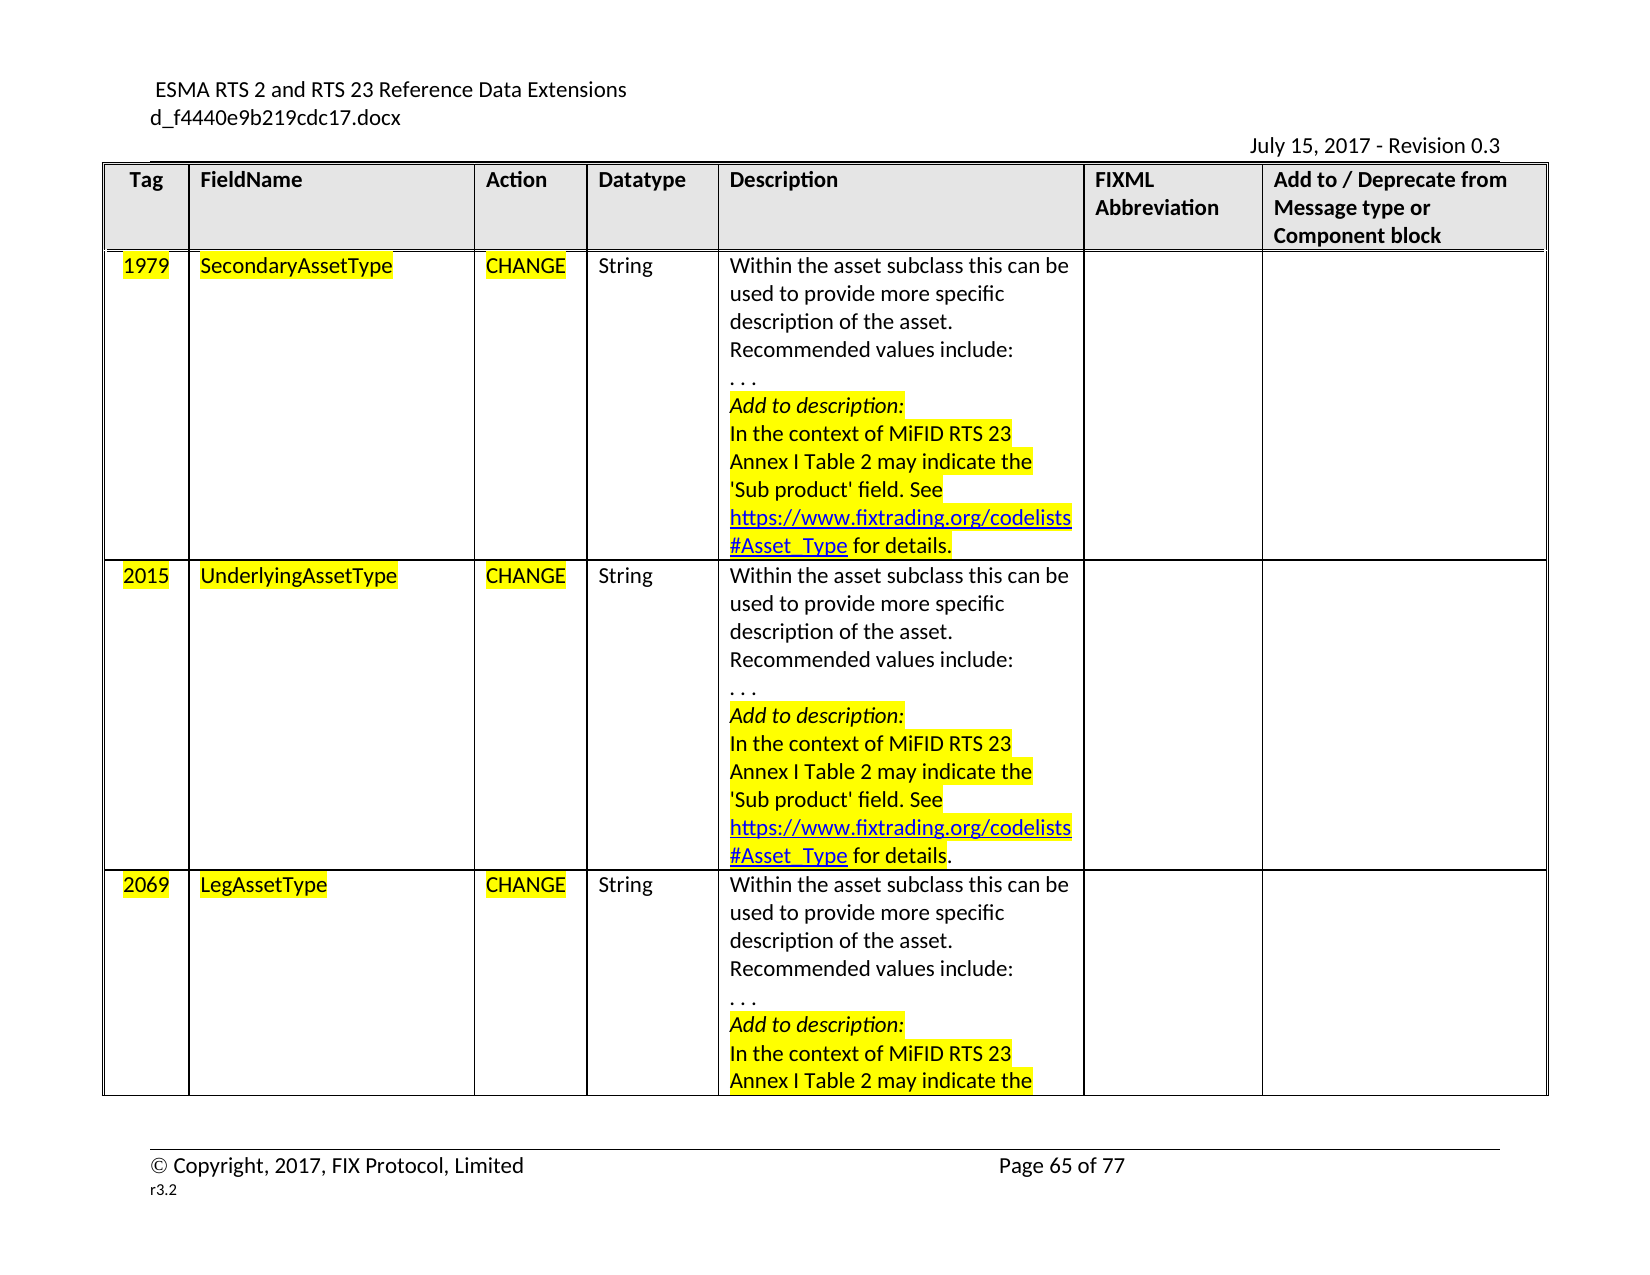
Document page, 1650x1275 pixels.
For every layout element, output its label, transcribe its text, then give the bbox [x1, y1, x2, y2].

table_cell LegAssetType [190, 871, 474, 1095]
table_header Description [719, 165, 1083, 249]
table_header Action [475, 165, 586, 249]
table_cell [1085, 871, 1262, 1095]
table_cell 1979 [103, 249, 188, 559]
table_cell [719, 252, 1083, 559]
table_cell CHANGE [475, 561, 586, 869]
table_header Add to / Deprecate from Message type or Component block [1263, 165, 1546, 249]
table_header FieldName [190, 165, 474, 249]
table_cell 2015 [105, 561, 188, 869]
table_cell SecondaryAssetType [190, 252, 474, 559]
table_cell [1085, 561, 1262, 869]
table_cell [1263, 249, 1547, 559]
table_cell CHANGE [475, 871, 586, 1095]
table_cell CHANGE [475, 252, 586, 559]
table_cell UnderlyingAssetType [190, 561, 474, 869]
table_cell 2069 [105, 871, 188, 1095]
table_cell String [588, 252, 718, 559]
table_cell [1263, 871, 1546, 1095]
table_cell [1263, 561, 1546, 869]
table_cell String [588, 561, 718, 869]
table_header Tag [105, 165, 188, 249]
table_cell [1085, 252, 1262, 559]
table_header Datatype [588, 165, 718, 249]
table_header FIXML Abbreviation [1085, 165, 1262, 249]
table_cell String [588, 871, 718, 1095]
